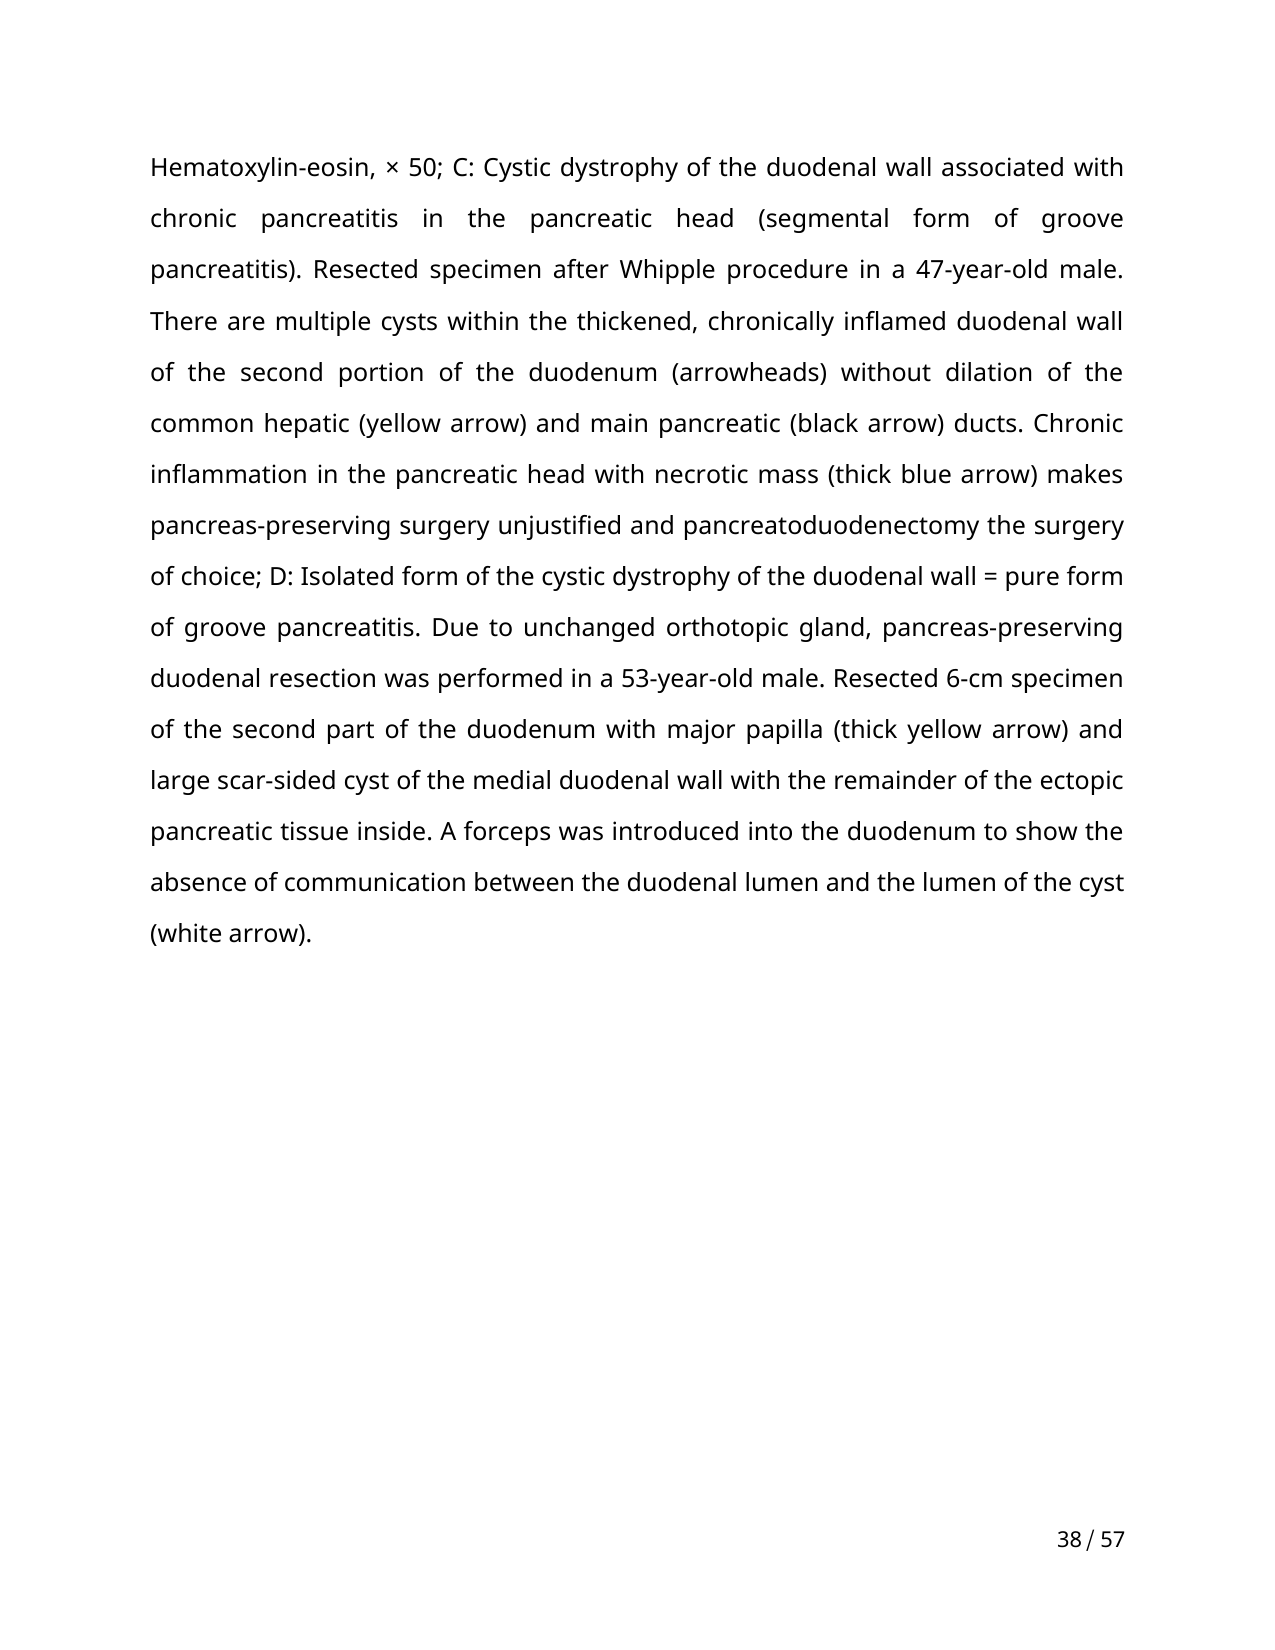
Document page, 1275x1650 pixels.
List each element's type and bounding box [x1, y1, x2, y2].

text [150, 150, 1125, 950]
